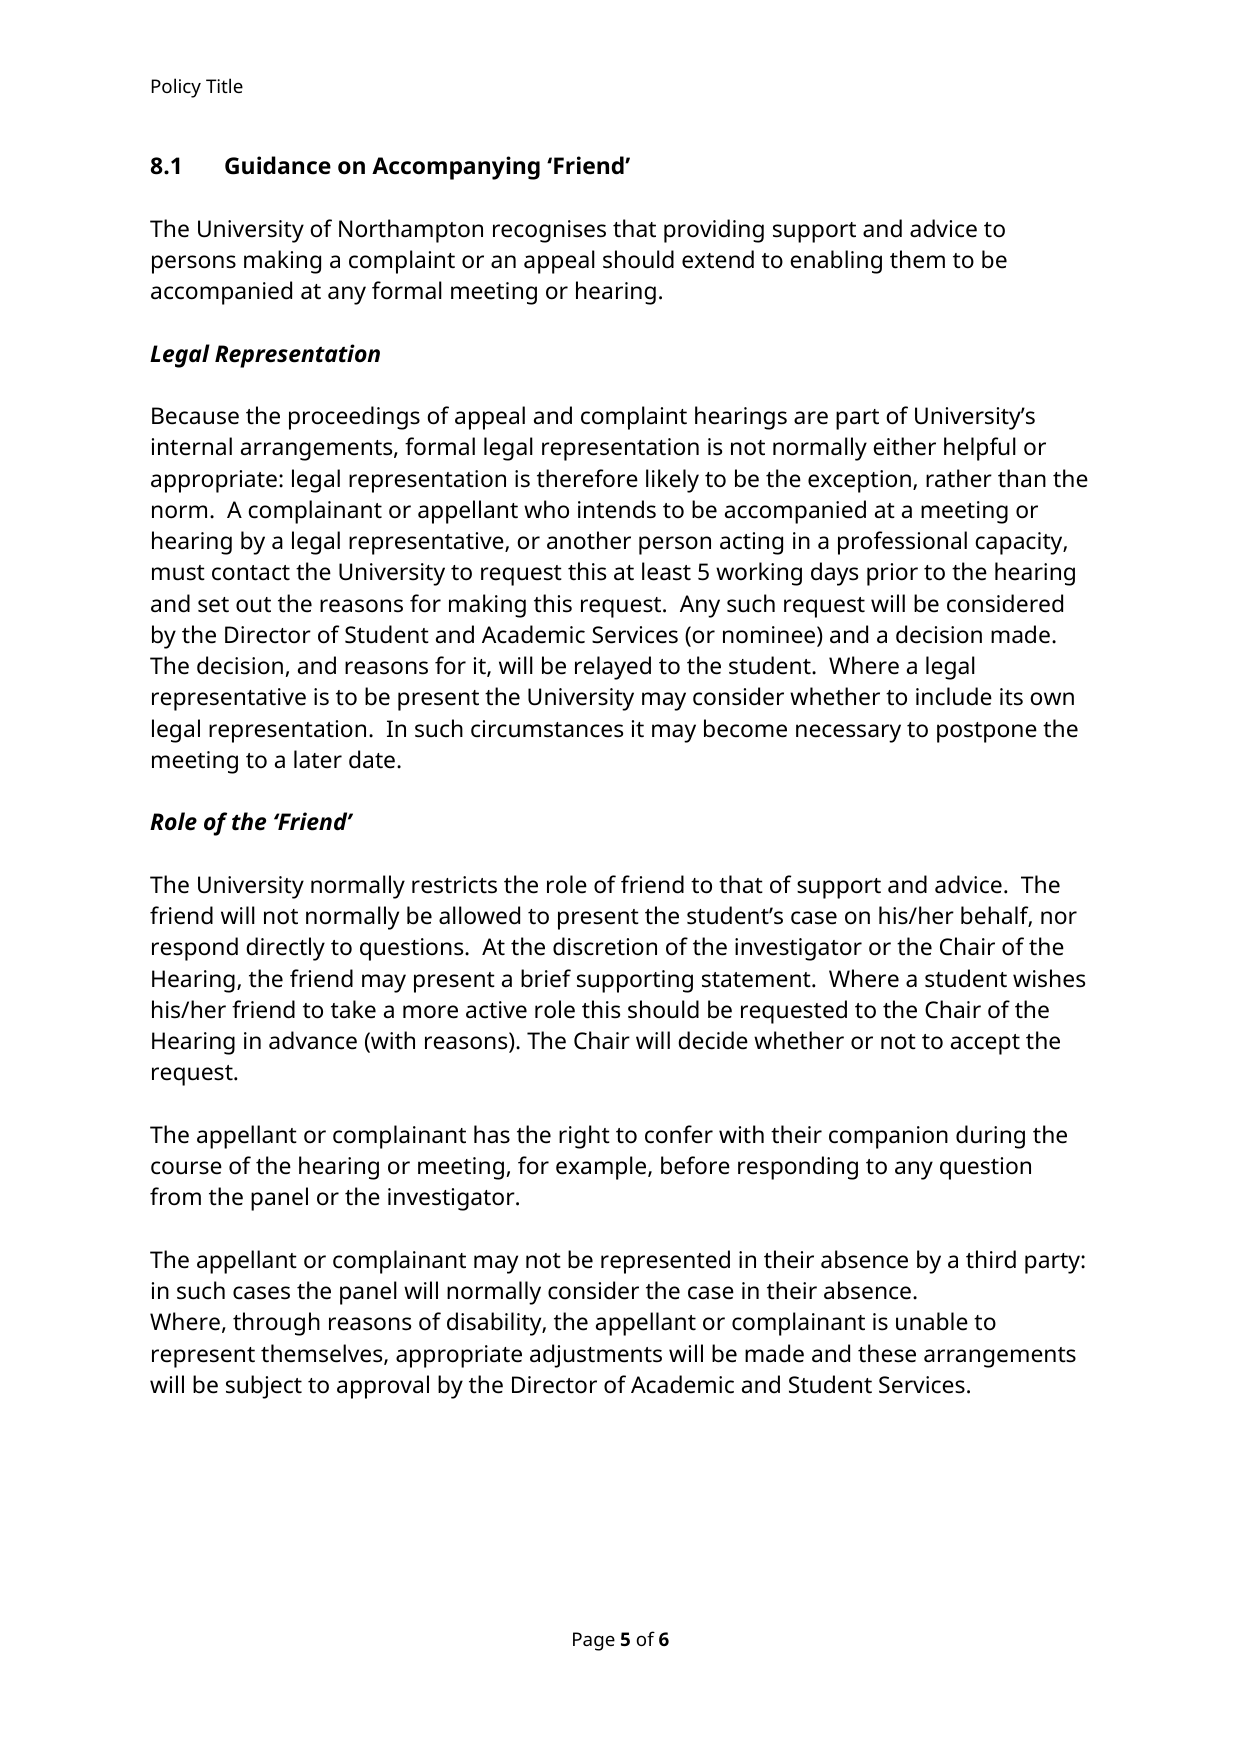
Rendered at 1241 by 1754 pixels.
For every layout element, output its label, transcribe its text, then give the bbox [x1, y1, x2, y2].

text The appellant or complainant may not be represented in their absence by a third party: in such cases the panel will normally consider the case in their absence. [150, 1244, 1090, 1306]
text The University of Northampton recognises that providing support and advice to persons making a complaint or an appeal should extend to enabling them to be accompanied at any formal meeting or hearing. [150, 212, 1090, 306]
text 8.1 Guidance on Accompanying ‘Friend’ [150, 150, 1090, 181]
text Role of the ‘Friend’ [150, 806, 1090, 837]
text The University normally restricts the role of friend to that of support and advice. The friend will not normally be allowed to present the student’s case on his/her behalf, nor respond directly to questions. At the discretion of the investigator or the Chair of the Hearing, the friend may present a brief supporting statement. Where a student wishes his/her friend to take a more active role this should be requested to the Chair of the Hearing in advance (with reasons). The Chair will decide whether or not to accept the request. [150, 869, 1090, 1087]
text Where, through reasons of disability, the appellant or complainant is unable to represent themselves, appropriate adjustments will be made and these arrangements will be subject to approval by the Director of Academic and Student Services. [150, 1306, 1090, 1400]
text Because the proceedings of appeal and complaint hearings are part of University’s internal arrangements, formal legal representation is not normally either helpful or appropriate: legal representation is therefore likely to be the exception, rather than the norm. A complainant or appellant who intends to be accompanied at a meeting or hearing by a legal representative, or another person acting in a professional capacity, must contact the University to request this at least 5 working days prior to the hearing and set out the reasons for making this request. Any such request will be considered by the Director of Student and Academic Services (or nominee) and a decision made. The decision, and reasons for it, will be relayed to the student. Where a legal representative is to be present the University may consider whether to include its own legal representation. In such circumstances it may become necessary to postpone the meeting to a later date. [150, 400, 1090, 775]
text The appellant or complainant has the right to confer with their companion during the course of the hearing or meeting, for example, before responding to any question from the panel or the investigator. [150, 1119, 1090, 1212]
text Legal Representation [150, 337, 1090, 369]
